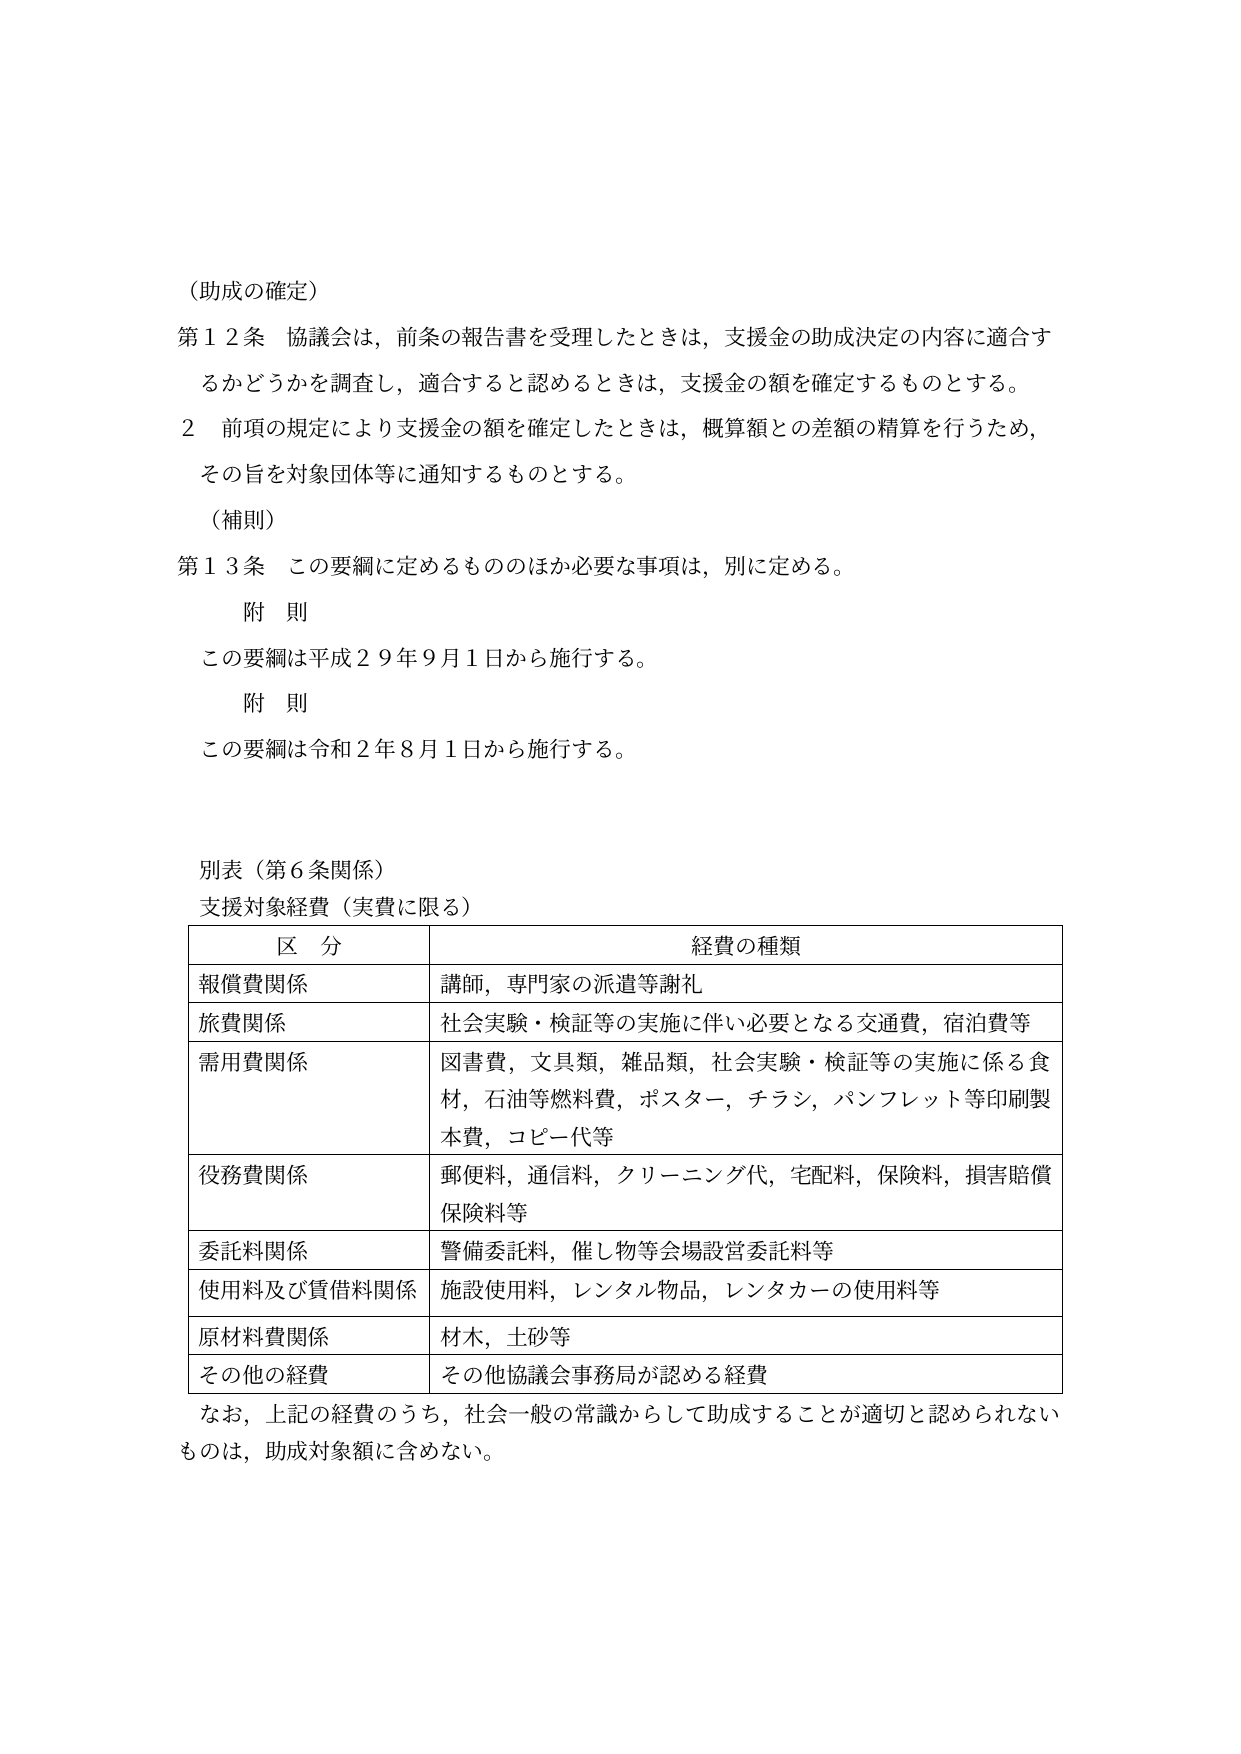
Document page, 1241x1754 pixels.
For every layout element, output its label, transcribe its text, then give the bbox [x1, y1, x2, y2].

table_cell 役務費関係 [189, 1155, 429, 1230]
table_cell 旅費関係 [189, 1003, 429, 1041]
table_cell 講師，専門家の派遣等謝礼 [430, 965, 1062, 1002]
table_cell 施設使用料，レンタル物品，レンタカーの使用料等 [430, 1270, 1062, 1316]
table_cell 原材料費関係 [189, 1317, 429, 1354]
text 第１２条 協議会は，前条の報告書を受理したときは，支援金の助成決定の内容に適合するかどうかを調査し，適合すると認めるときは，支援金の額を確定するものとする。 [177, 308, 1052, 400]
table_cell 材木，土砂等 [430, 1317, 1062, 1354]
text 附 則 [199, 675, 1063, 721]
table_cell 報償費関係 [189, 965, 429, 1002]
text なお，上記の経費のうち，社会一般の常識からして助成することが適切と認められないものは，助成対象額に含めない。 [177, 1394, 1063, 1469]
table_cell その他協議会事務局が認める経費 [430, 1355, 1062, 1393]
text 別表（第６条関係） [177, 850, 1063, 888]
text ２ 前項の規定により支援金の額を確定したときは，概算額との差額の精算を行うため，その旨を対象団体等に通知するものとする。 [177, 400, 1052, 492]
table_cell 使用料及び賃借料関係 [189, 1270, 429, 1316]
text （助成の確定） [177, 263, 1052, 308]
table_cell 図書費，文具類，雑品類，社会実験・検証等の実施に係る食材，石油等燃料費，ポスター，チラシ，パンフレット等印刷製本費，コピー代等 [430, 1042, 1062, 1154]
text 第１３条 この要綱に定めるもののほか必要な事項は，別に定める。 [177, 538, 1063, 583]
text この要綱は平成２９年９月１日から施行する。 [177, 629, 1063, 675]
table_cell その他の経費 [189, 1355, 429, 1393]
table_header 区 分 [189, 926, 429, 964]
table_cell 社会実験・検証等の実施に伴い必要となる交通費，宿泊費等 [430, 1003, 1062, 1041]
text この要綱は令和２年８月１日から施行する。 [177, 721, 1063, 767]
table_cell 需用費関係 [189, 1042, 429, 1154]
text （補則） [177, 492, 1063, 538]
table_cell 郵便料，通信料，クリーニング代，宅配料，保険料，損害賠償保険料等 [430, 1155, 1062, 1230]
table_header 経費の種類 [430, 926, 1062, 964]
table_cell 警備委託料，催し物等会場設営委託料等 [430, 1231, 1062, 1269]
text 附 則 [177, 583, 1063, 629]
table_cell 委託料関係 [189, 1231, 429, 1269]
text 支援対象経費（実費に限る） [177, 888, 1063, 925]
